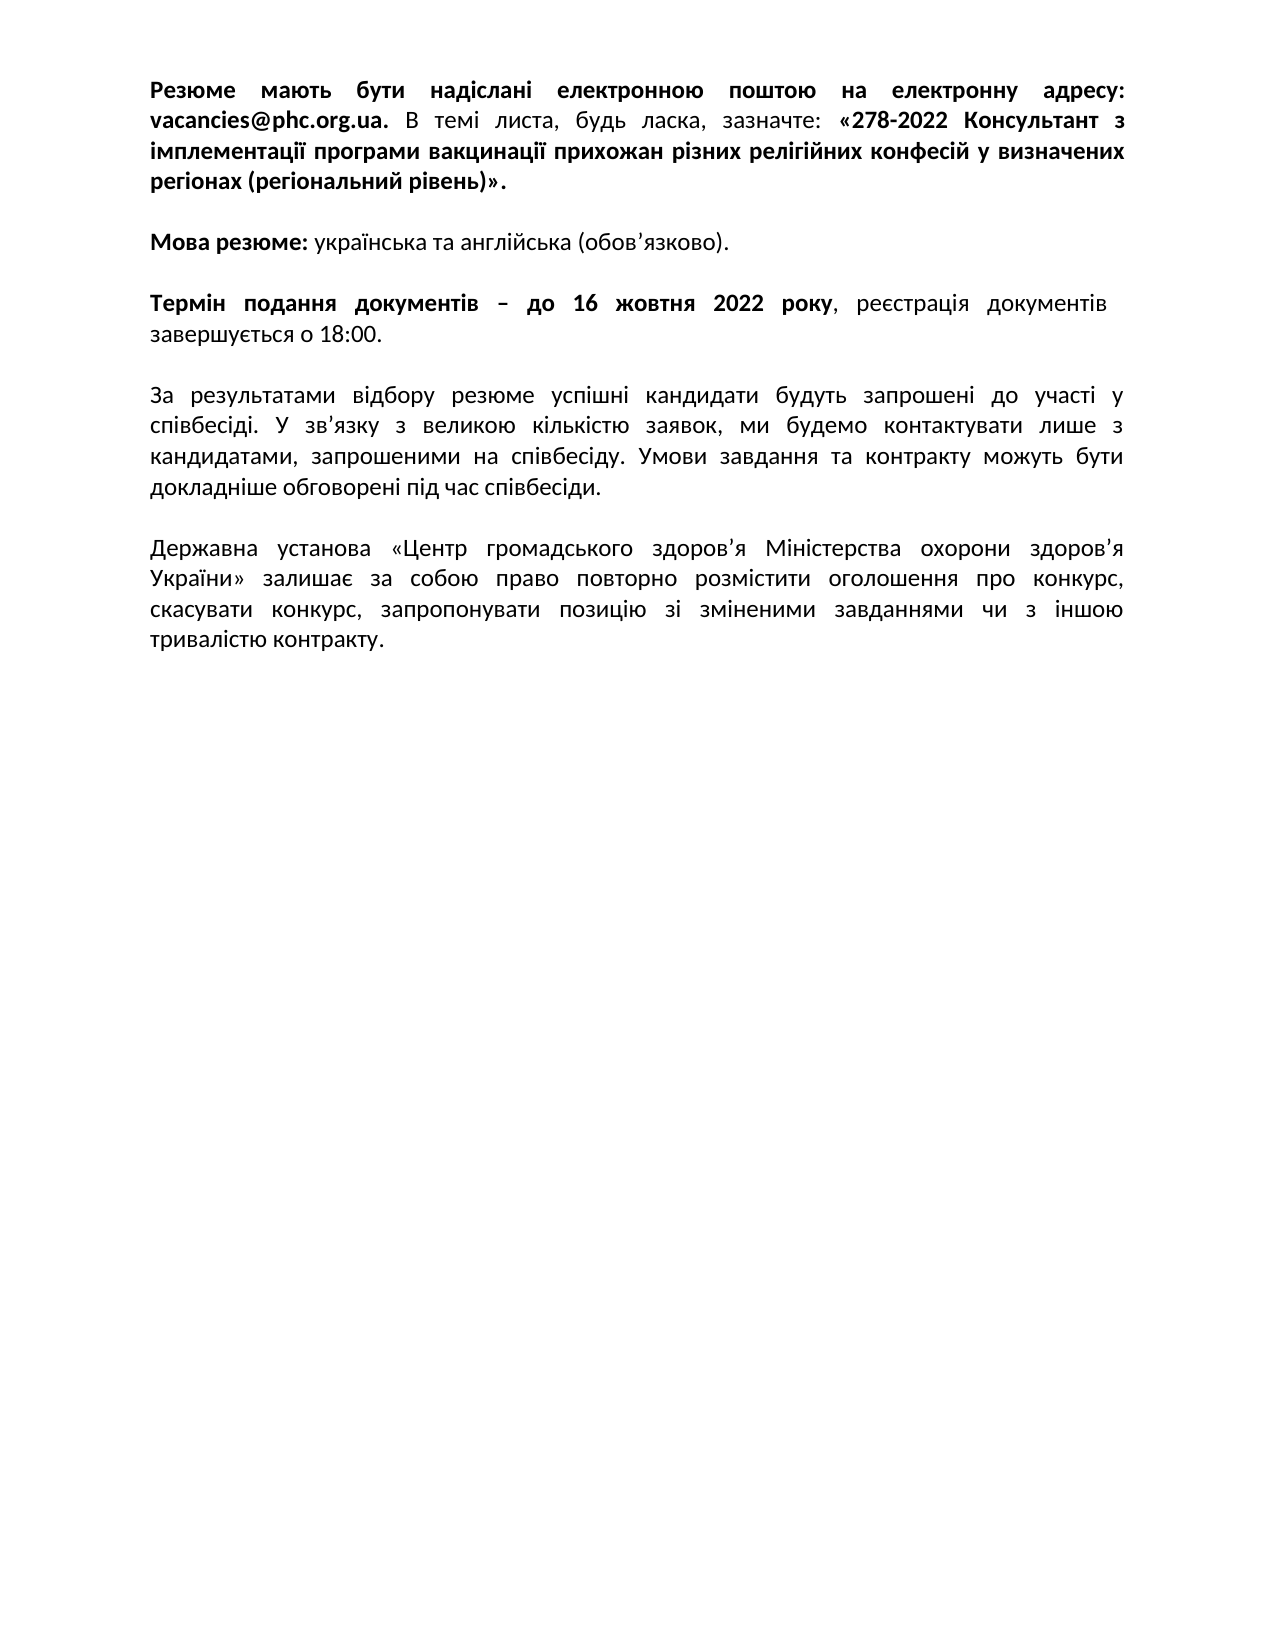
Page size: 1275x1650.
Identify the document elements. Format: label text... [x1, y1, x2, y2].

text Термін подання документів – до 16 жовтня 2022 року, реєстрація документів завершується о 18:00. [150, 287, 1125, 348]
text Резюме мають бути надіслані електронною поштою на електронну адресу: vacancies@phc.org.ua. В темі листа, будь ласка, зазначте: «278-2022 Консультант з імплементації програми вакцинації прихожан різних релігійних конфесій у визначених регіонах (регіональний рівень)». [150, 74, 1125, 196]
text Мова резюме: українська та англійська (обов’язково). [150, 226, 1125, 257]
text Державна установа «Центр громадського здоров’я Міністерства охорони здоров’я України» залишає за собою право повторно розмістити оголошення про конкурс, скасувати конкурс, запропонувати позицію зі зміненими завданнями чи з іншою тривалістю контракту. [150, 532, 1125, 654]
text За результатами відбору резюме успішні кандидати будуть запрошені до участі у співбесіді. У зв’язку з великою кількістю заявок, ми будемо контактувати лише з кандидатами, запрошеними на співбесіду. Умови завдання та контракту можуть бути докладніше обговорені під час співбесіди. [150, 379, 1125, 501]
